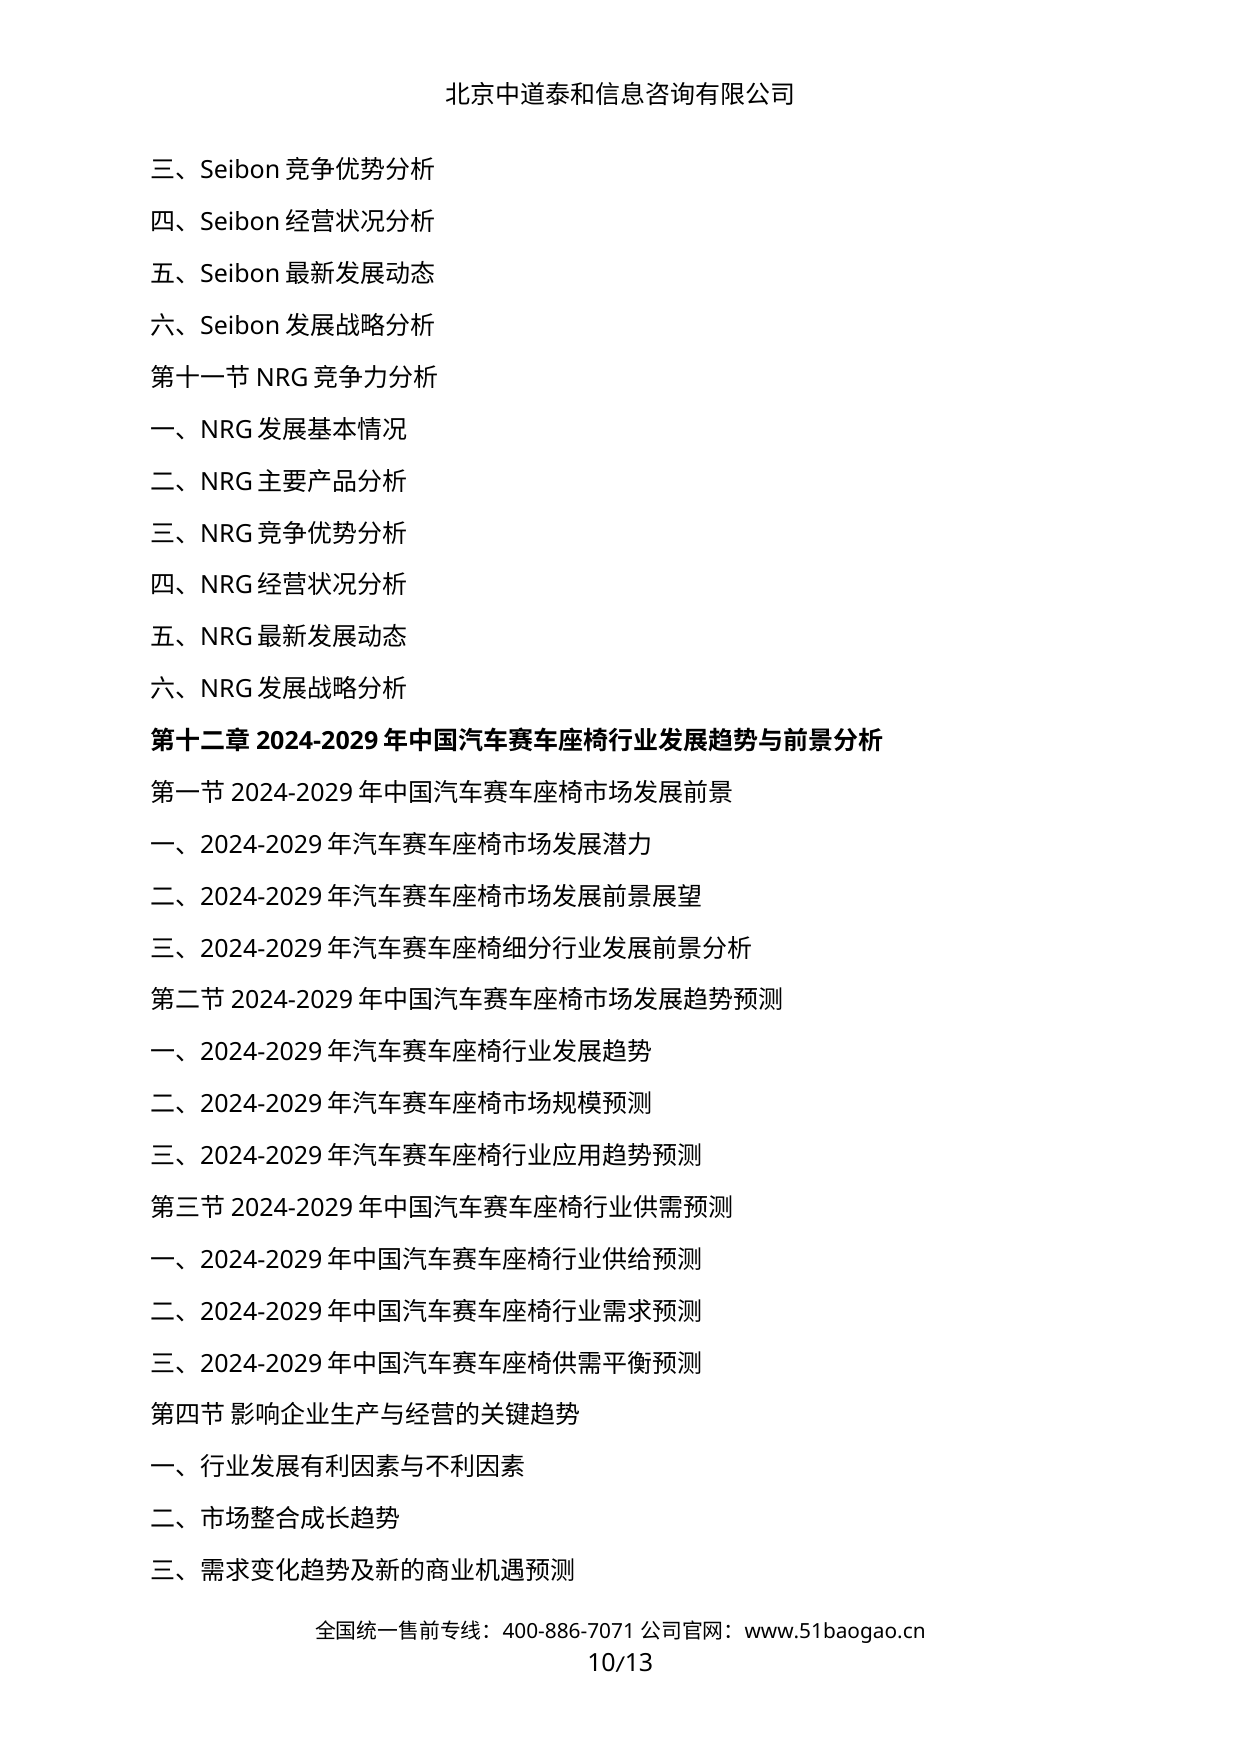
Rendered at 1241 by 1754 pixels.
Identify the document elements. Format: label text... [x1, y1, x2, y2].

text 二、2024-2029年中国汽车赛车座椅行业需求预测 [150, 1291, 1090, 1327]
text 第三节 2024-2029年中国汽车赛车座椅行业供需预测 [150, 1187, 1090, 1224]
text 二、2024-2029年汽车赛车座椅市场规模预测 [150, 1084, 1090, 1120]
text 一、NRG发展基本情况 [150, 409, 1090, 446]
text 三、2024-2029年汽车赛车座椅行业应用趋势预测 [150, 1136, 1090, 1172]
text 五、Seibon最新发展动态 [150, 254, 1090, 290]
text 三、NRG竞争优势分析 [150, 513, 1090, 549]
text 二、市场整合成长趋势 [150, 1499, 1090, 1535]
text 四、Seibon经营状况分析 [150, 202, 1090, 238]
text 第四节 影响企业生产与经营的关键趋势 [150, 1395, 1090, 1431]
text 一、2024-2029年中国汽车赛车座椅行业供给预测 [150, 1239, 1090, 1276]
text 二、2024-2029年汽车赛车座椅市场发展前景展望 [150, 876, 1090, 912]
text 三、2024-2029年汽车赛车座椅细分行业发展前景分析 [150, 928, 1090, 964]
text 第十一节 NRG竞争力分析 [150, 357, 1090, 394]
text 六、Seibon发展战略分析 [150, 306, 1090, 342]
text 第二节 2024-2029年中国汽车赛车座椅市场发展趋势预测 [150, 980, 1090, 1016]
text 第十二章 2024-2029年中国汽车赛车座椅行业发展趋势与前景分析 [150, 721, 1090, 757]
text 一、2024-2029年汽车赛车座椅行业发展趋势 [150, 1032, 1090, 1068]
text 四、NRG经营状况分析 [150, 565, 1090, 601]
text 三、需求变化趋势及新的商业机遇预测 [150, 1551, 1090, 1587]
text 六、NRG发展战略分析 [150, 669, 1090, 705]
text 二、NRG主要产品分析 [150, 461, 1090, 497]
text 五、NRG最新发展动态 [150, 617, 1090, 653]
text 第一节 2024-2029年中国汽车赛车座椅市场发展前景 [150, 772, 1090, 809]
text 三、2024-2029年中国汽车赛车座椅供需平衡预测 [150, 1343, 1090, 1379]
text 一、2024-2029年汽车赛车座椅市场发展潜力 [150, 824, 1090, 861]
text 三、Seibon竞争优势分析 [150, 150, 1090, 186]
text 一、行业发展有利因素与不利因素 [150, 1447, 1090, 1483]
